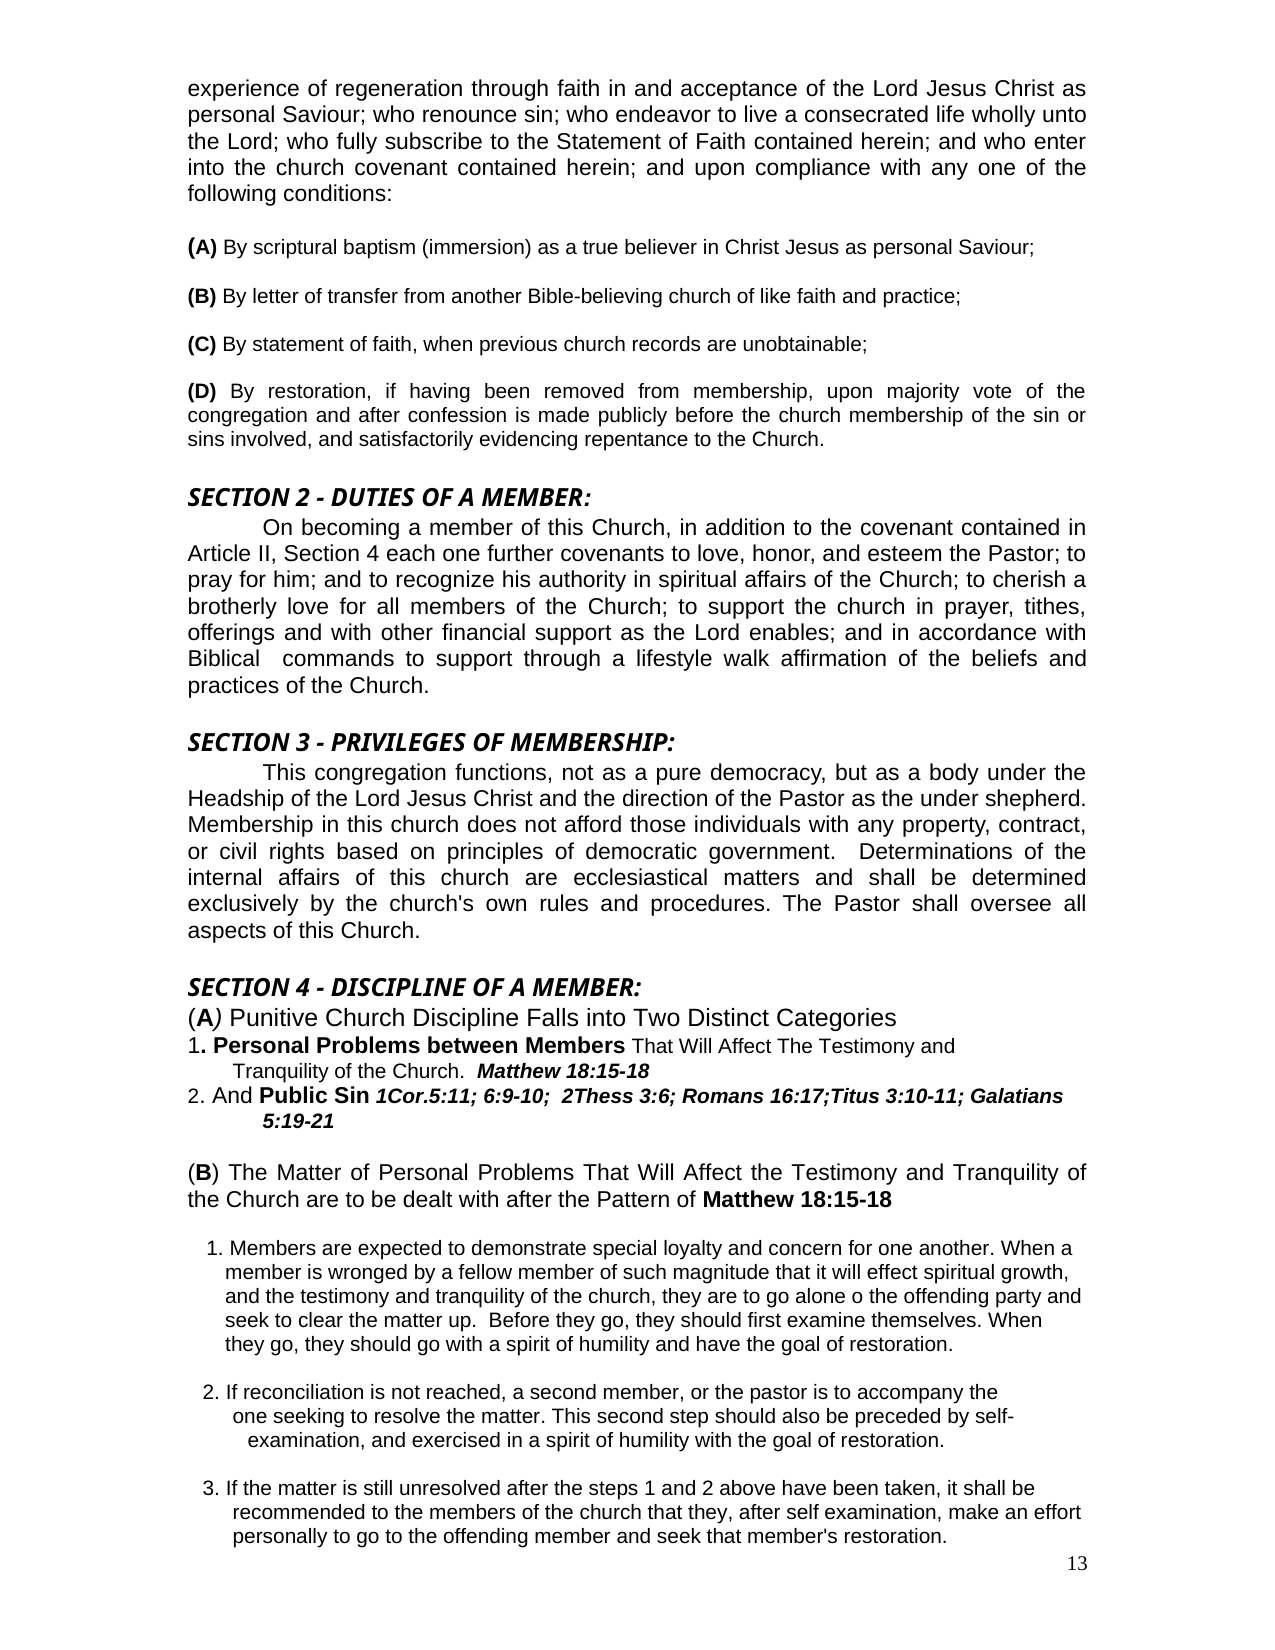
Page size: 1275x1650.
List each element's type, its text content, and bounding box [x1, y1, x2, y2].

text (A) By scriptural baptism (immersion) as a true believer in Christ Jesus as personal Saviour; [187, 233, 1087, 259]
text This congregation functions, not as a pure democracy, but as a body under the Headship of the Lord Jesus Christ and the direction of the Pastor as the under shepherd. Membership in this church does not afford those individuals with any property, contract, or civil rights based on principles of democratic government. Determinations of the internal affairs of this church are ecclesiastical matters and shall be determined exclusively by the church's own rules and procedures. The Pastor shall oversee all aspects of this Church. [187, 758, 1087, 943]
text (B) The Matter of Personal Problems That Will Affect the Testimony and Tranquility of the Church are to be dealt with after the Pattern of Matthew 18:15-18 [187, 1159, 1087, 1212]
text (A) Punitive into Two Distinct Categories [187, 1003, 1087, 1032]
text SECTION 2 - DUTIES OF A MEMBER: [187, 479, 1087, 514]
text 3. If the matter is still unresolved after the steps 1 and 2 above have been taken, it shall be recommended to the members of the church that they, after self examination, make an effort personally to go to the offending member and seek that member's restoration. [158, 1476, 1087, 1547]
text (B) By letter of transfer from another Bible-believing church of like faith and practice; [187, 283, 1087, 307]
text 2. And Public Sin 1Cor.5:11; 6:9-10; 2Thess 3:6; Romans 16:17;Titus 3:10-11; Galatians 5:19-21 [187, 1082, 1087, 1133]
text SECTION 4 - DISCIPLINE OF A MEMBER: [187, 969, 1087, 1003]
text (C) By statement of faith, when previous church records are unobtainable; [187, 331, 1087, 355]
text SECTION 3 - PRIVILEGES OF MEMBERSHIP: [187, 724, 1087, 758]
text (D) By restoration, if having been removed from membership, upon majority vote of the congregation and after confession is made publicly before the church membership of the sin or sins involved, and satisfactorily evidencing repentance to the Church. [187, 379, 1087, 451]
text 1. Members are expected to demonstrate special loyalty and concern for one another. When a member is wronged by a fellow member of such magnitude that it will effect spiritual growth, and the testimony and tranquility of the church, they are to go alone o the offending party and seek to clear the matter up. Before they go, they should first examine themselves. When they go, they should go with a spirit of humility and have the goal of restoration. [206, 1236, 1087, 1356]
text On becoming a member of this Church, in addition to the covenant contained in Article II, Section 4 each one further covenants to love, honor, and esteem the Pastor; to pray for him; and to recognize his authority in spiritual affairs of the Church; to cherish a brotherly love for all members of the Church; to support the church in prayer, tithes, offerings and with other financial support as the Lord enables; and in accordance with Biblical commands to support through a lifestyle walk affirmation of the beliefs and practices of the Church. [187, 514, 1087, 698]
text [187, 75, 1087, 207]
text 1. Personal Problems between Members That Will Affect The Testimony and Tranquility of the Church. Matthew 18:15-18 [187, 1032, 1087, 1082]
text 2. If reconciliation is not reached, a second member, or the pastor is to accompany the one seeking to resolve the matter. This second step should also be preceded by self- examination, and exercised in a spirit of humility with the goal of restoration. [158, 1380, 1087, 1452]
